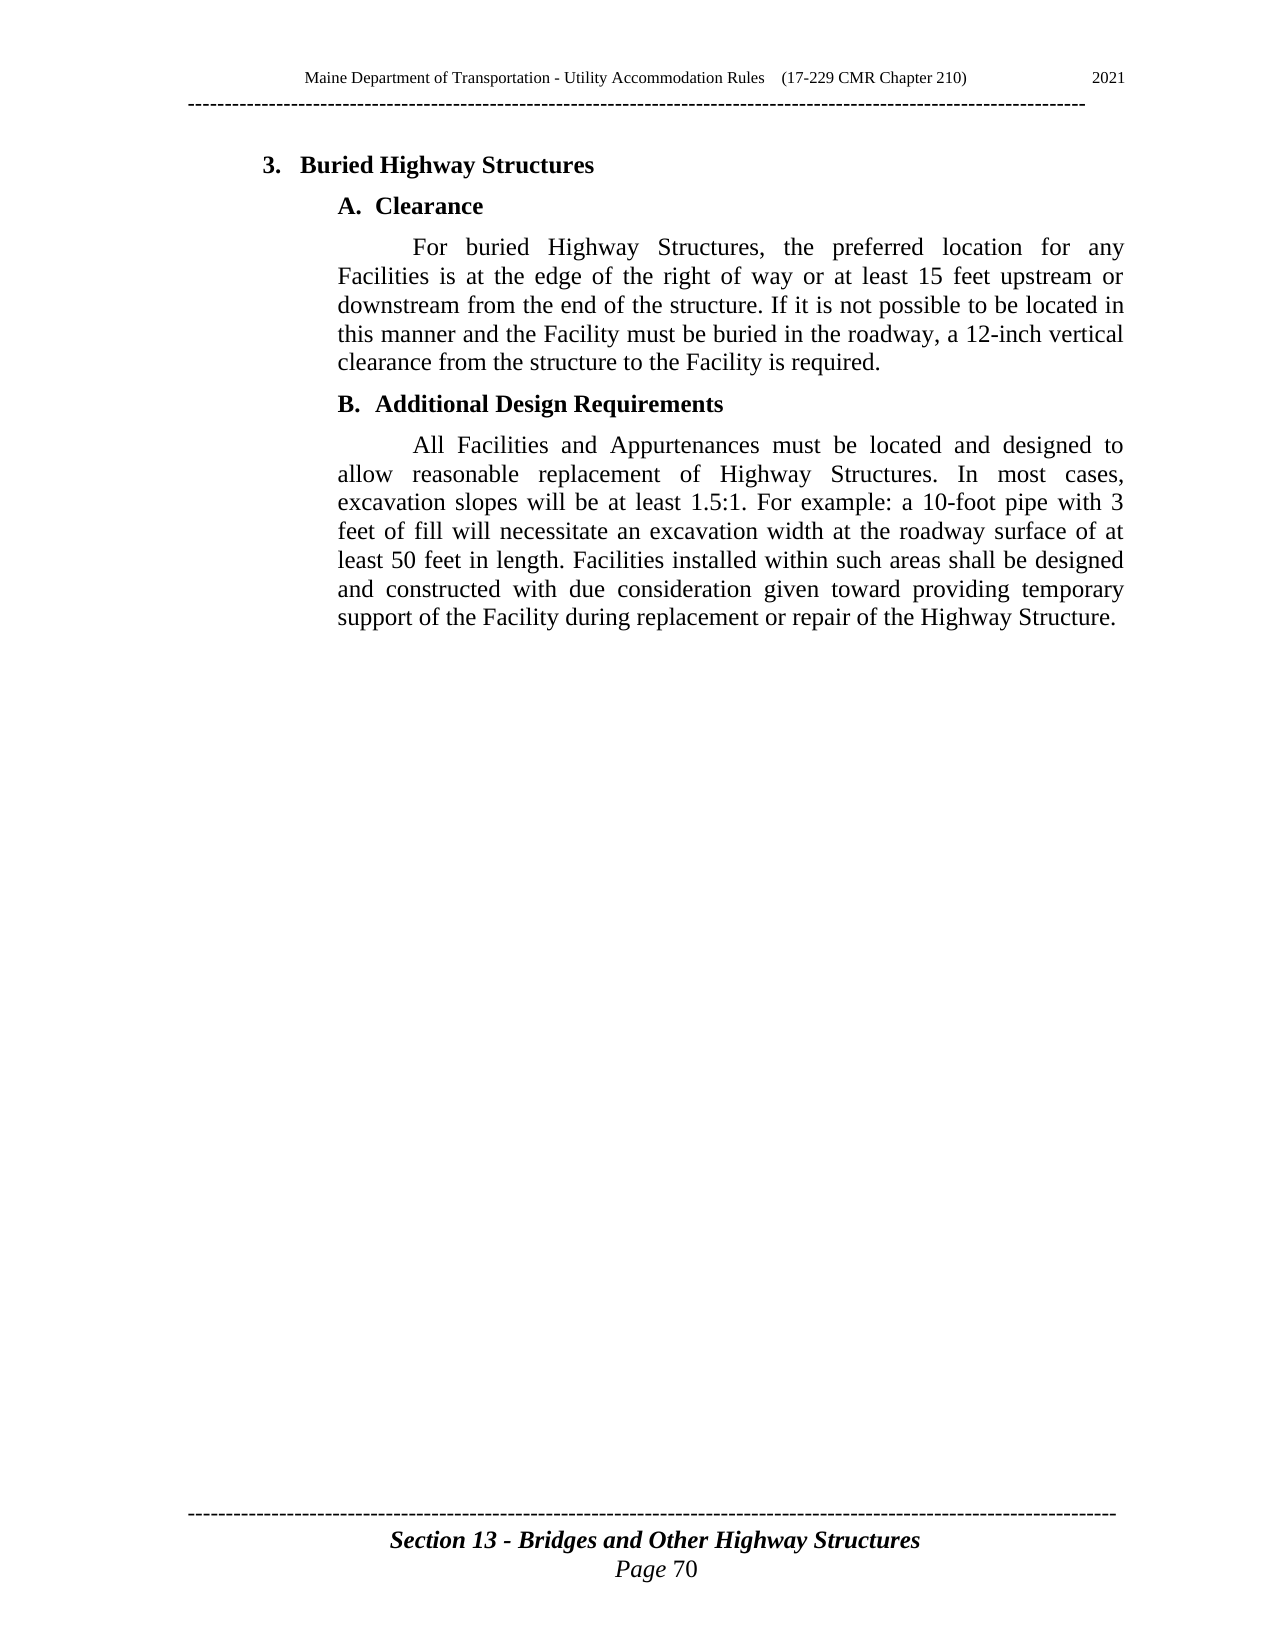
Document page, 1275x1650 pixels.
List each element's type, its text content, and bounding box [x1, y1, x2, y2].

subtitle B. Additional Design Requirements [337, 389, 1125, 417]
text For buried Highway Structures, the preferred location for any Facilities is at the edge of the right of way or at least 15 feet upstream or downstream from the end of the structure. If it is not possible to be located in this manner and the Facility must be buried in the roadway, a 12-inch vertical clearance from the structure to the Facility is required. [337, 232, 1125, 376]
subtitle A. Clearance [337, 191, 1125, 220]
text All Facilities and Appurtenances must be located and designed to allow reasonable replacement of Highway Structures. In most cases, excavation slopes will be at least 1.5:1. For example: a 10-foot pipe with 3 feet of fill will necessitate an excavation width at the roadway surface of at least 50 feet in length. Facilities installed within such areas shall be designed and constructed with due consideration given toward providing temporary support of the Facility during replacement or repair of the Highway Structure. [337, 430, 1125, 631]
subtitle 3. Buried Highway Structures [262, 150, 1125, 179]
